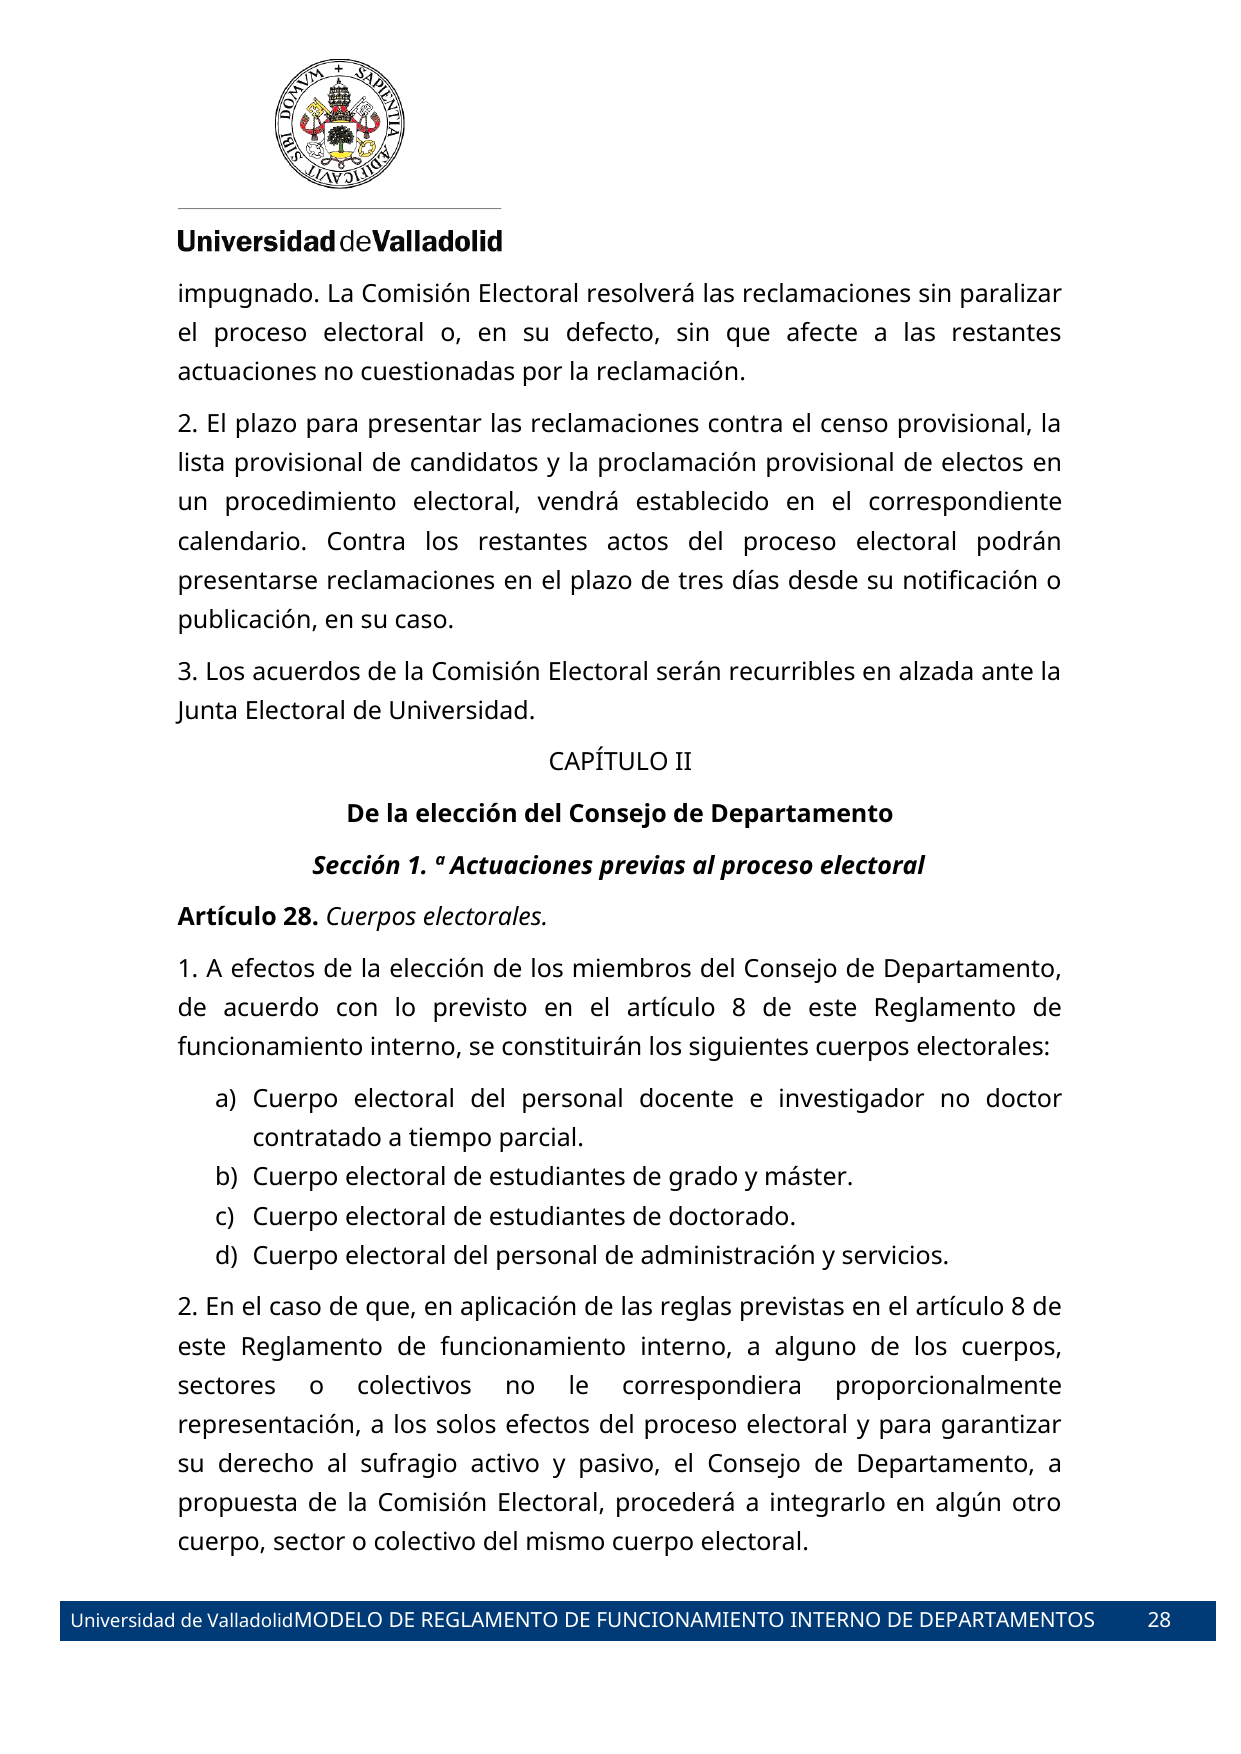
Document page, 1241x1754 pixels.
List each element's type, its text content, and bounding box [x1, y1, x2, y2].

list Cuerpo electoral de estudiantes de doctorado. [215, 1198, 1063, 1232]
text Sección 1. ª Actuaciones previas al proceso electoral [177, 847, 1063, 881]
text 2. En el caso de que, en aplicación de las reglas previstas en el artículo 8 de este Reglamento de funcionamiento interno, a alguno de los cuerpos, sectores o colectivos no le correspondiera proporcionalmente representación, a los solos efectos del proceso electoral y para garantizar su derecho al sufragio activo y pasivo, el Consejo de Departamento, a propuesta de la Comisión Electoral, procederá a integrarlo en algún otro cuerpo, sector o colectivo del mismo cuerpo electoral. [177, 1289, 1063, 1558]
list Cuerpo electoral de estudiantes de grado y máster. [215, 1159, 1063, 1193]
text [177, 276, 1063, 388]
text Artículo 28. Cuerpos electorales. [177, 899, 1063, 933]
text 1. A efectos de la elección de los miembros del Consejo de Departamento, de acuerdo con lo previsto en el artículo 8 de este Reglamento de funcionamiento interno, se constituirán los siguientes cuerpos electorales: [177, 951, 1063, 1063]
text 2. El plazo para presentar las reclamaciones contra el censo provisional, la lista provisional de candidatos y la proclamación provisional de electos en un procedimiento electoral, vendrá establecido en el correspondiente calendario. Contra los restantes actos del proceso electoral podrán presentarse reclamaciones en el plazo de tres días desde su notificación o publicación, en su caso. [177, 406, 1063, 636]
subtitle CAPÍTULO II [177, 744, 1063, 778]
text 3. Los acuerdos de la Comisión Electoral serán recurribles en alzada ante la Junta Electoral de Universidad. [177, 653, 1063, 726]
list Cuerpo electoral del personal docente e investigador no doctor contratado a tiempo parcial. [215, 1081, 1063, 1154]
list Cuerpo electoral del personal de administración y servicios. [215, 1237, 1063, 1271]
subtitle De la elección del Consejo de Departamento [177, 796, 1063, 830]
